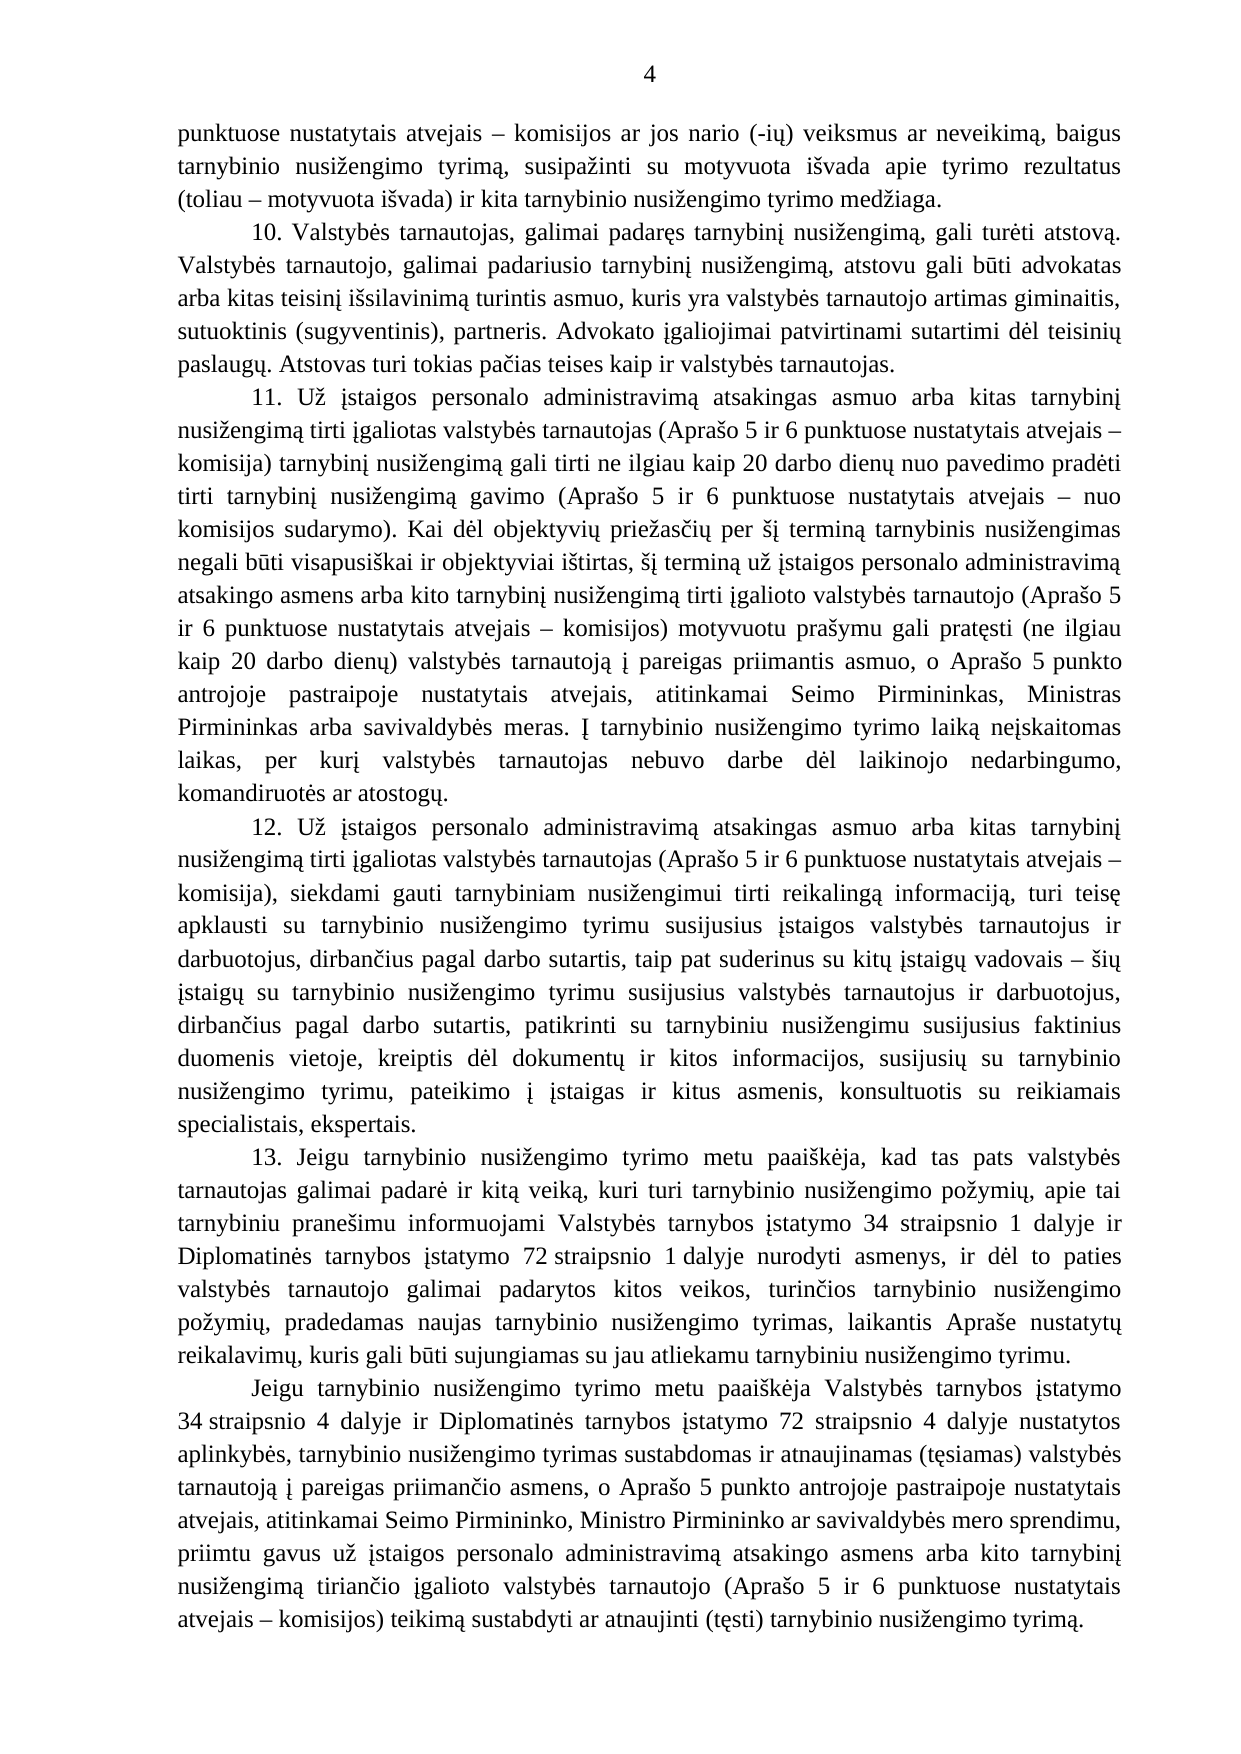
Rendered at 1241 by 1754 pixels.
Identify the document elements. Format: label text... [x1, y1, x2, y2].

text 11. Už įstaigos personalo administravimą atsakingas asmuo arba kitas tarnybinį nusižengimą tirti įgaliotas valstybės tarnautojas (Aprašo 5 ir 6 punktuose nustatytais atvejais – komisija) tarnybinį nusižengimą gali tirti ne ilgiau kaip 20 darbo dienų nuo pavedimo pradėti tirti tarnybinį nusižengimą gavimo (Aprašo 5 ir 6 punktuose nustatytais atvejais – nuo komisijos sudarymo). Kai dėl objektyvių priežasčių per šį terminą tarnybinis nusižengimas negali būti visapusiškai ir objektyviai ištirtas, šį terminą už įstaigos personalo administravimą atsakingo asmens arba kito tarnybinį nusižengimą tirti įgalioto valstybės tarnautojo (Aprašo 5 ir 6 punktuose nustatytais atvejais – komisijos) motyvuotu prašymu gali pratęsti (ne ilgiau kaip 20 darbo dienų) valstybės tarnautoją į pareigas priimantis asmuo, o Aprašo 5 punkto antrojoje pastraipoje nustatytais atvejais, atitinkamai Seimo Pirmininkas, Ministras Pirmininkas arba savivaldybės meras. Į tarnybinio nusižengimo tyrimo laiką neįskaitomas laikas, per kurį valstybės tarnautojas nebuvo darbe dėl laikinojo nedarbingumo, komandiruotės ar atostogų. [177, 382, 1122, 807]
text 12. Už įstaigos personalo administravimą atsakingas asmuo arba kitas tarnybinį nusižengimą tirti įgaliotas valstybės tarnautojas (Aprašo 5 ir 6 punktuose nustatytais atvejais – komisija), siekdami gauti tarnybiniam nusižengimui tirti reikalingą informaciją, turi teisę apklausti su tarnybinio nusižengimo tyrimu susijusius įstaigos valstybės tarnautojus ir darbuotojus, dirbančius pagal darbo sutartis, taip pat suderinus su kitų įstaigų vadovais – šių įstaigų su tarnybinio nusižengimo tyrimu susijusius valstybės tarnautojus ir darbuotojus, dirbančius pagal darbo sutartis, patikrinti su tarnybiniu nusižengimu susijusius faktinius duomenis vietoje, kreiptis dėl dokumentų ir kitos informacijos, susijusių su tarnybinio nusižengimo tyrimu, pateikimo į įstaigas ir kitus asmenis, konsultuotis su reikiamais specialistais, ekspertais. [177, 812, 1122, 1137]
text 10. Valstybės tarnautojas, galimai padaręs tarnybinį nusižengimą, gali turėti atstovą. Valstybės tarnautojo, galimai padariusio tarnybinį nusižengimą, atstovu gali būti advokatas arba kitas teisinį išsilavinimą turintis asmuo, kuris yra valstybės tarnautojo artimas giminaitis, sutuoktinis (sugyventinis), partneris. Advokato įgaliojimai patvirtinami sutartimi dėl teisinių paslaugų. Atstovas turi tokias pačias teises kaip ir valstybės tarnautojas. [177, 217, 1122, 378]
text 13. Jeigu tarnybinio nusižengimo tyrimo metu paaiškėja, kad tas pats valstybės tarnautojas galimai padarė ir kitą veiką, kuri turi tarnybinio nusižengimo požymių, apie tai tarnybiniu pranešimu informuojami Valstybės tarnybos įstatymo 34 straipsnio 1 dalyje ir Diplomatinės tarnybos įstatymo 72 straipsnio 1 dalyje nurodyti asmenys, ir dėl to paties valstybės tarnautojo galimai padarytos kitos veikos, turinčios tarnybinio nusižengimo požymių, pradedamas naujas tarnybinio nusižengimo tyrimas, laikantis Apraše nustatytų reikalavimų, kuris gali būti sujungiamas su jau atliekamu tarnybiniu nusižengimo tyrimu. [177, 1142, 1122, 1369]
text Jeigu tarnybinio nusižengimo tyrimo metu paaiškėja Valstybės tarnybos įstatymo 34 straipsnio 4 dalyje ir Diplomatinės tarnybos įstatymo 72 straipsnio 4 dalyje nustatytos aplinkybės, tarnybinio nusižengimo tyrimas sustabdomas ir atnaujinamas (tęsiamas) valstybės tarnautoją į pareigas priimančio asmens, o Aprašo 5 punkto antrojoje pastraipoje nustatytais atvejais, atitinkamai Seimo Pirmininko, Ministro Pirmininko ar savivaldybės mero sprendimu, priimtu gavus už įstaigos personalo administravimą atsakingo asmens arba kito tarnybinį nusižengimą tiriančio įgalioto valstybės tarnautojo (Aprašo 5 ir 6 punktuose nustatytais atvejais – komisijos) teikimą sustabdyti ar atnaujinti (tęsti) tarnybinio nusižengimo tyrimą. [177, 1373, 1122, 1633]
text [177, 118, 1122, 213]
